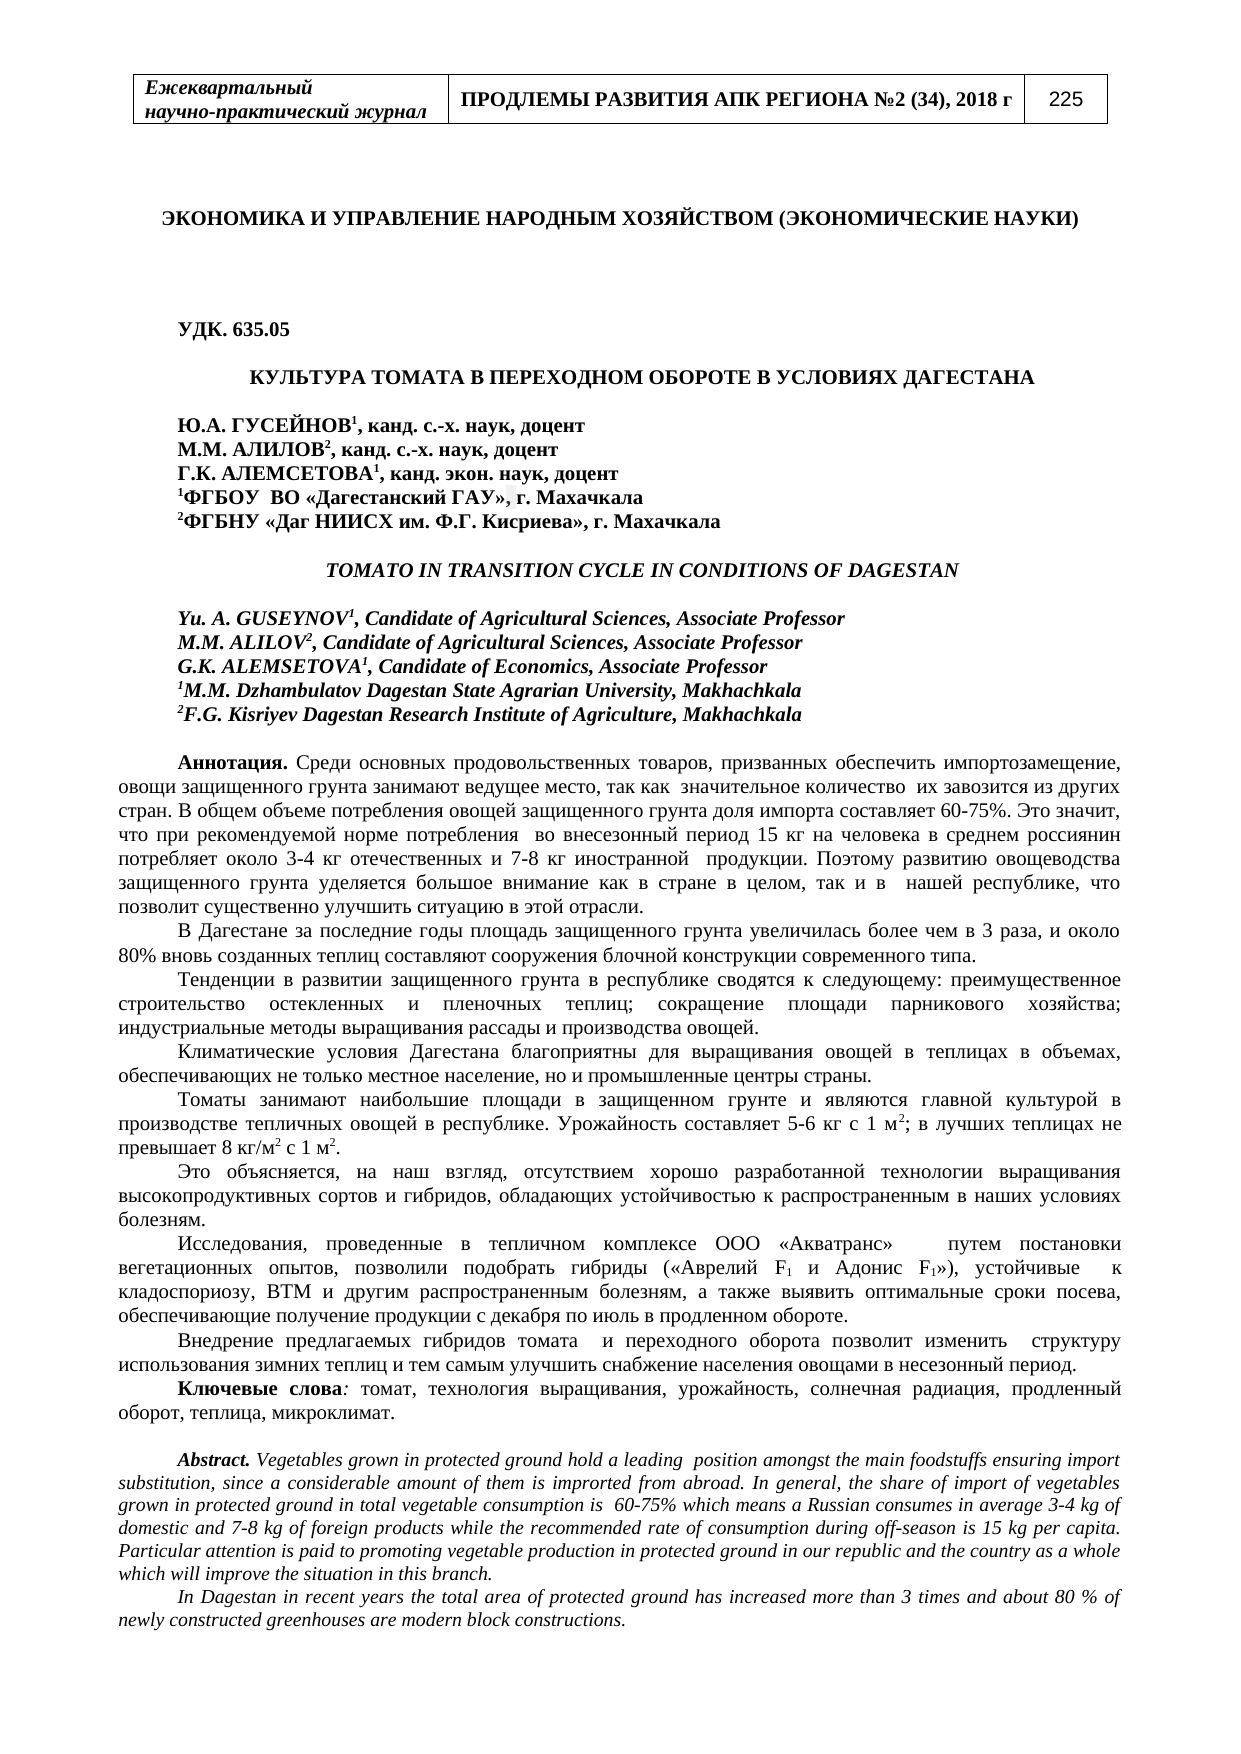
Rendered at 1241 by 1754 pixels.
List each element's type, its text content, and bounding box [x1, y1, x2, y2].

text M.M. ALILOV2, Candidate of Agricultural Sciences, Associate Professor [118, 630, 1122, 654]
text Г.К. АЛЕМСЕТОВА1, канд. экон. наук, доцент [118, 461, 1122, 485]
text Исследования, проведенные в тепличном комплексе ООО «Акватранс» путем постановки вегетационных опытов, позволили подобрать гибриды («Аврелий F1 и Адонис F1»), устойчивые к кладоспориозу, ВТМ и другим распространенным болезням, а также выявить оптимальные сроки посева, обеспечивающие получение продукции с декабря по июль в продленном обороте. [118, 1231, 1122, 1327]
text Это объясняется, на наш взгляд, отсутствием хорошо разработанной технологии выращивания высокопродуктивных сортов и гибридов, обладающих устойчивостью к распространенным в наших условиях болезням. [118, 1159, 1122, 1231]
text 2F.G. Kisriyev Dagestan Research Institute of Agriculture, Makhachkala [118, 702, 1122, 726]
text УДК. 635.05 [118, 317, 1122, 341]
text Yu. A. GUSEYNOV1, Candidate of Agricultural Sciences, Associate Professor [118, 606, 1122, 630]
text Внедрение предлагаемых гибридов томата и переходного оборота позволит изменить структуру использования зимних теплиц и тем самым улучшить снабжение населения овощами в несезонный период. [118, 1327, 1122, 1376]
text TOMATO IN TRANSITION CYCLE IN CONDITIONS OF DAGESTAN [118, 557, 1122, 582]
text 1M.M. Dzhambulatov Dagestan State Agrarian University, Makhachkala [177, 678, 1122, 702]
text 2ФГБНУ «Даг НИИСХ им. Ф.Г. Кисриева», г. Махачкала [118, 509, 1122, 533]
text 1ФГБОУ ВО «Дагестанский ГАУ», г. Махачкала [177, 485, 506, 509]
text Abstract. Vegetables grown in protected ground hold a leading position amongst the main foodstuffs ensuring import substitution, since a considerable amount of them is improrted from abroad. In general, the share of import of vegetables grown in protected ground in total vegetable consumption is 60-75% which means a Russian consumes in average 3-4 kg of domestic and 7-8 kg of foreign products while the recommended rate of consumption during off-season is 15 kg per capita. Particular attention is paid to promoting vegetable production in protected ground in our republic and the country as a whole which will improve the situation in this branch. [118, 1448, 1122, 1585]
text Ю.А. ГУСЕЙНОВ1, канд. с.-х. наук, доцент [118, 413, 1122, 437]
text G.K. ALEMSETOVA1, Candidate of Economics, Associate Professor [118, 654, 1122, 678]
text КУЛЬТУРА ТОМАТА В ПЕРЕХОДНОМ ОБОРОТЕ В УСЛОВИЯХ ДАГЕСТАНА [118, 365, 1122, 389]
text М.М. АЛИЛОВ2, канд. с.-х. наук, доцент [118, 437, 1122, 461]
text В Дагестане за последние годы площадь защищенного грунта увеличилась более чем в 3 раза, и около 80% вновь созданных теплиц составляют сооружения блочной конструкции современного типа. [118, 918, 1122, 967]
text In Dagestan in recent years the total area of protected ground has increased more than 3 times and about 80 % of newly constructed greenhouses are modern block constructions. [118, 1585, 1122, 1630]
subtitle экономика и управление народным хозяйством (экономические науки) [118, 206, 1122, 230]
text Аннотация. Среди основных продовольственных товаров, призванных обеспечить импортозамещение, овощи защищенного грунта занимают ведущее место, так как значительное количество их завозится из других стран. В общем объеме потребления овощей защищенного грунта доля импорта составляет 60-75%. Это значит, что при рекомендуемой норме потребления во внесезонный период 15 кг на человека в среднем россиянин потребляет около 3-4 кг отечественных и 7-8 кг иностранной продукции. Поэтому развитию овощеводства защищенного грунта уделяется большое внимание как в стране в целом, так и в нашей республике, что позволит существенно улучшить ситуацию в этой отрасли. [118, 750, 1122, 918]
text Климатические условия Дагестана благоприятны для выращивания овощей в теплицах в объемах, обеспечивающих не только местное население, но и промышленные центры страны. [118, 1039, 1122, 1087]
text 1ФГБОУ ВО «Дагестанский ГАУ», г. Махачкала [516, 485, 1122, 509]
text Томаты занимают наибольшие площади в защищенном грунте и являются главной культурой в производстве тепличных овощей в республике. Урожайность составляет 5-6 кг с 1 м2; в лучших теплицах не превышает 8 кг/м2 с 1 м2. [118, 1087, 1122, 1159]
text Тенденции в развитии защищенного грунта в республике сводятся к следующему: преимущественное строительство остекленных и пленочных теплиц; сокращение площади парникового хозяйства; индустриальные методы выращивания рассады и производства овощей. [118, 967, 1122, 1039]
text Ключевые слова: томат, технология выращивания, урожайность, солнечная радиация, продленный оборот, теплица, микроклимат. [118, 1376, 1122, 1424]
